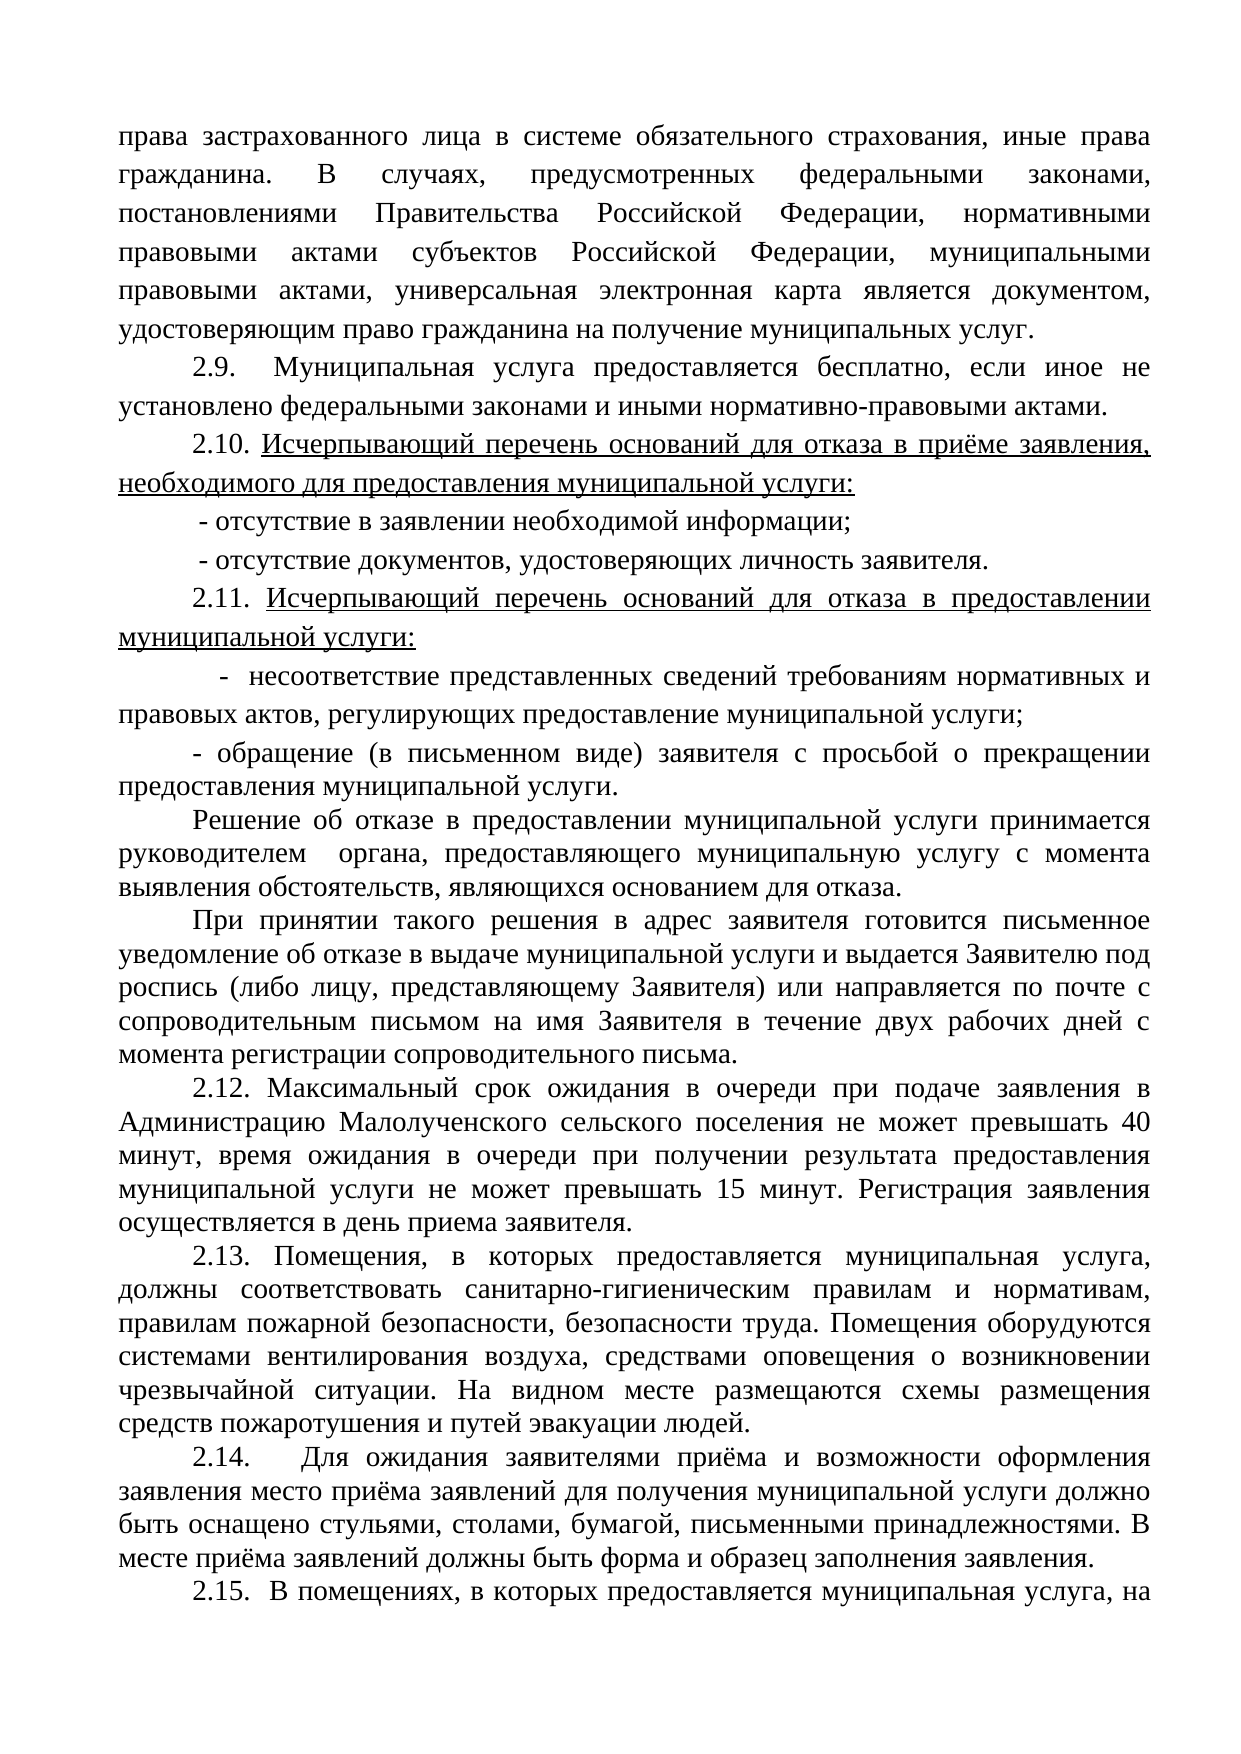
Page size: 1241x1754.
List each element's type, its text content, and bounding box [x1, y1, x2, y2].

text - несоответствие представленных сведений требованиям нормативных и правовых актов, регулирующих предоставление муниципальной услуги; [118, 658, 1152, 730]
text 2.13. Помещения, в которых предоставляется муниципальная услуга, должны соответствовать санитарно-гигиеническим правилам и нормативам, правилам пожарной безопасности, безопасности труда. Помещения оборудуются системами вентилирования воздуха, средствами оповещения о возникновении чрезвычайной ситуации. На видном месте размещаются схемы размещения средств пожаротушения и путей эвакуации людей. [118, 1238, 1152, 1439]
text - отсутствие документов, удостоверяющих личность заявителя. [118, 542, 1152, 576]
text - отсутствие в заявлении необходимой информации; [118, 503, 1152, 537]
text 2.11. Исчерпывающий перечень оснований для отказа в предоставлении муниципальной услуги: [118, 581, 1152, 653]
text 2.10. Исчерпывающий перечень оснований для отказа в приёме заявления, необходимого для предоставления муниципальной услуги: [118, 426, 1152, 498]
text Решение об отказе в предоставлении муниципальной услуги принимается руководителем органа, предоставляющего муниципальную услугу с момента выявления обстоятельств, являющихся основанием для отказа. [118, 802, 1152, 902]
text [118, 118, 1152, 344]
text При принятии такого решения в адрес заявителя готовится письменное уведомление об отказе в выдаче муниципальной услуги и выдается Заявителю под роспись (либо лицу, представляющему Заявителя) или направляется по почте с сопроводительным письмом на имя Заявителя в течение двух рабочих дней с момента регистрации сопроводительного письма. [118, 902, 1152, 1070]
text 2.14. Для ожидания заявителями приёма и возможности оформления заявления место приёма заявлений для получения муниципальной услуги должно быть оснащено стульями, столами, бумагой, письменными принадлежностями. В месте приёма заявлений должны быть форма и образец заполнения заявления. [118, 1439, 1152, 1573]
text 2.9. Муниципальная услуга предоставляется бесплатно, если иное не установлено федеральными законами и иными нормативно-правовыми актами. [118, 349, 1152, 421]
text 2.12. Максимальный срок ожидания в очереди при подаче заявления в Администрацию Малолученского сельского поселения не может превышать 40 минут, время ожидания в очереди при получении результата предоставления муниципальной услуги не может превышать 15 минут. Регистрация заявления осуществляется в день приема заявителя. [118, 1070, 1152, 1238]
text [118, 1573, 1152, 1607]
text - обращение (в письменном виде) заявителя с просьбой о прекращении предоставления муниципальной услуги. [118, 735, 1152, 802]
